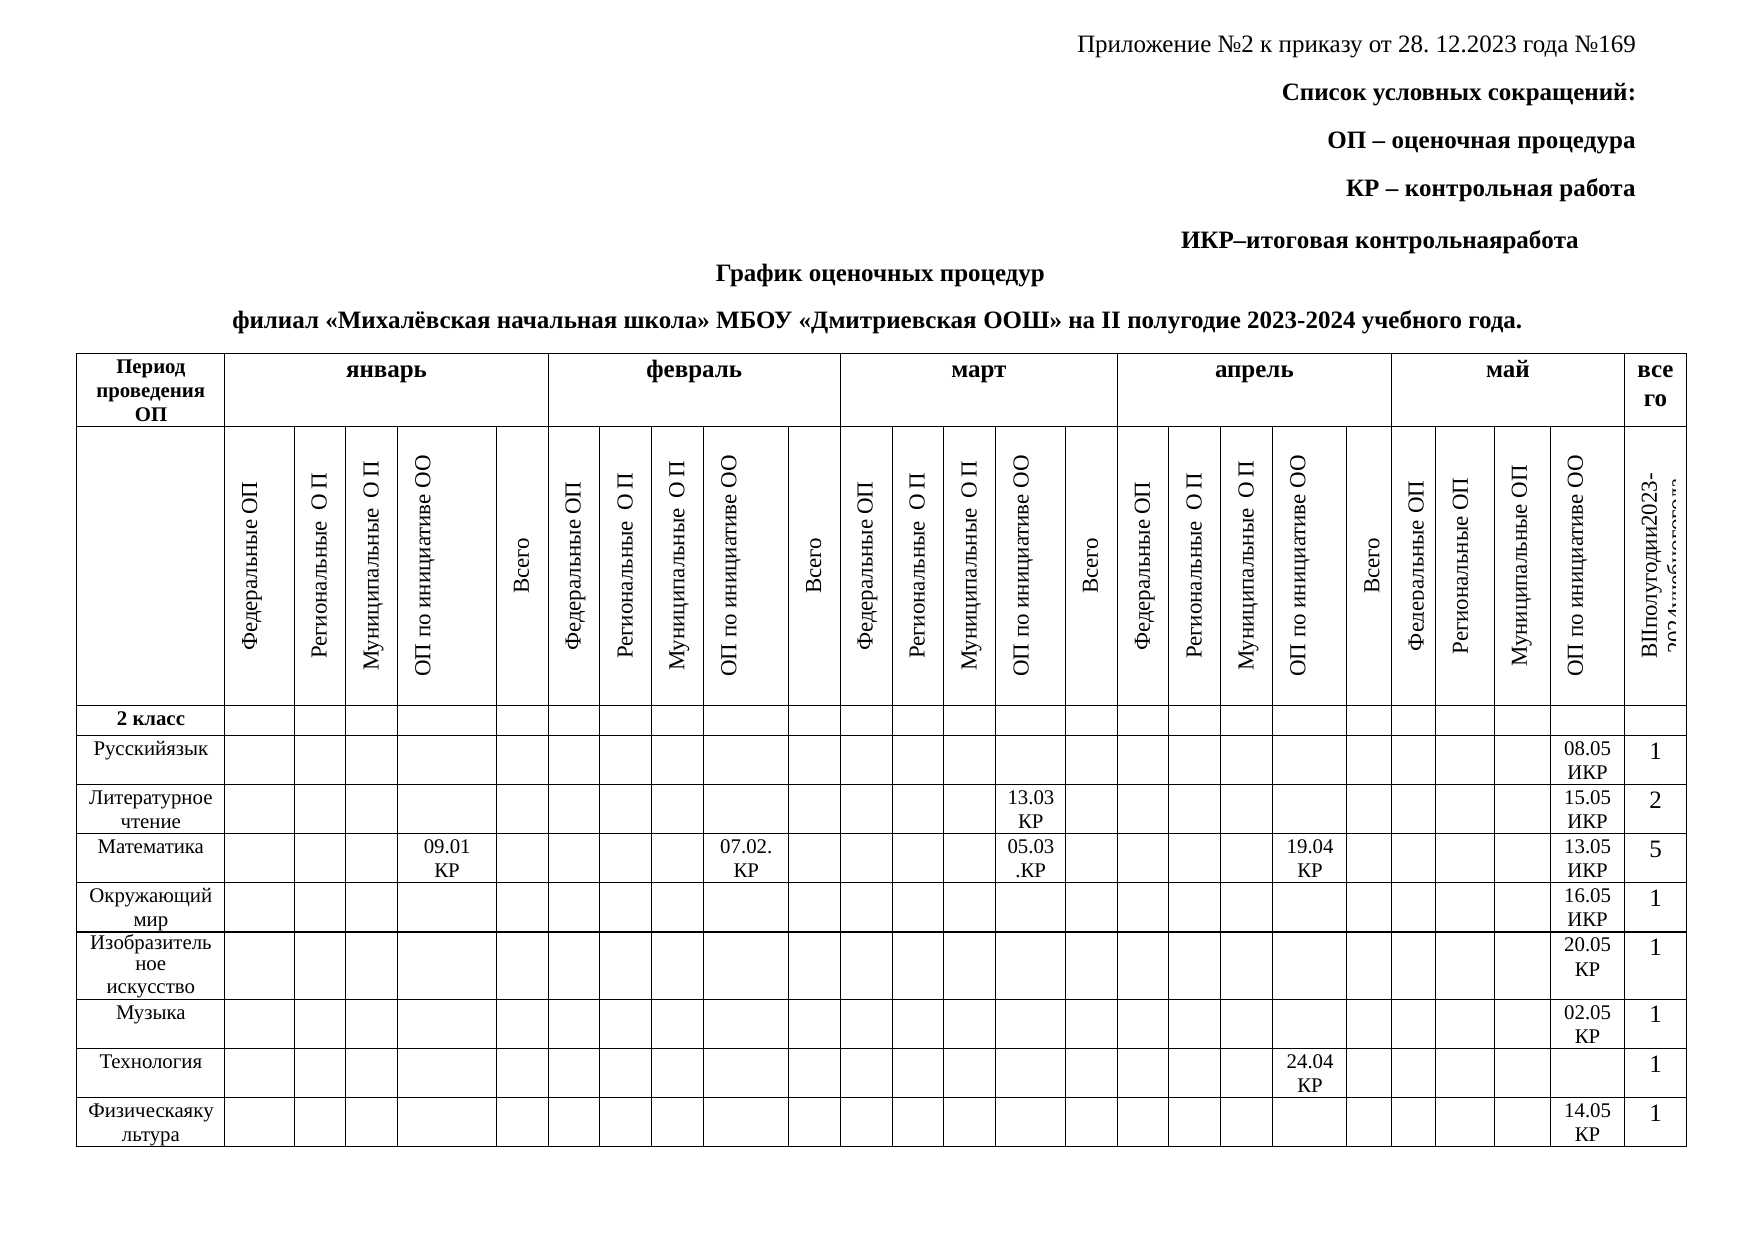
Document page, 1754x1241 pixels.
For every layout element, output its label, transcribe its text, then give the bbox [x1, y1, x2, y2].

table_cell [77, 427, 224, 705]
table_cell [841, 736, 892, 784]
table_cell [1436, 785, 1494, 833]
table_cell [1221, 736, 1272, 784]
table_cell [789, 736, 840, 784]
table_cell [944, 1049, 995, 1097]
table_cell [225, 883, 294, 931]
table_cell [295, 834, 345, 882]
table_cell 24.04КР [1273, 1049, 1346, 1097]
table_cell Математика [77, 834, 224, 882]
table_cell [1347, 1000, 1391, 1048]
table_cell [1221, 1000, 1272, 1048]
table_header февраль [549, 354, 840, 426]
table_cell [1169, 785, 1220, 833]
table_cell [944, 883, 995, 931]
table_cell Всего [1066, 427, 1117, 705]
table_cell 02.05 КР [1551, 1000, 1624, 1048]
table_cell [1066, 736, 1117, 784]
table_cell Региональные ОП [1436, 427, 1494, 705]
table_cell [1392, 706, 1435, 735]
table_cell [600, 834, 651, 882]
table_cell [346, 1098, 397, 1146]
table_cell [600, 1049, 651, 1097]
table_cell [600, 785, 651, 833]
table_cell [497, 736, 548, 784]
table_cell [1392, 834, 1435, 882]
table_cell [789, 706, 840, 735]
table_cell [996, 1000, 1065, 1048]
table_cell [1495, 1098, 1550, 1146]
table_cell [1436, 706, 1494, 735]
table_cell 14.05КР [1551, 1098, 1624, 1146]
table_cell Муниципальные ОП [1221, 427, 1272, 705]
table_cell [549, 834, 599, 882]
table_cell [652, 736, 703, 784]
table_cell [1066, 883, 1117, 931]
table_cell [996, 1049, 1065, 1097]
table_cell [346, 883, 397, 931]
table_cell Муниципальные ОП [1495, 427, 1550, 705]
table_cell [398, 736, 496, 784]
table_cell 16.05ИКР [1551, 883, 1624, 931]
table_cell [1169, 834, 1220, 882]
table_cell [1118, 736, 1168, 784]
table_cell [1347, 1098, 1391, 1146]
table_cell [295, 706, 345, 735]
table_cell Окружающиймир [77, 883, 224, 931]
table_cell 20.05КР [1551, 933, 1624, 998]
table_cell Литературноечтение [77, 785, 224, 833]
table_cell [497, 933, 548, 998]
table_cell [225, 1000, 294, 1048]
table_cell [398, 1049, 496, 1097]
table_cell [1118, 1049, 1168, 1097]
table_cell [346, 834, 397, 882]
table_cell [1495, 706, 1550, 735]
table_header всего [1625, 354, 1686, 426]
table_cell [497, 1000, 548, 1048]
table_cell [497, 1098, 548, 1146]
table_cell [225, 785, 294, 833]
table_cell [996, 1098, 1065, 1146]
table_cell [346, 706, 397, 735]
table_cell [1273, 785, 1346, 833]
table_cell [1066, 785, 1117, 833]
table_cell [1221, 834, 1272, 882]
table_cell [225, 933, 294, 998]
table_cell [789, 883, 840, 931]
table_cell [295, 933, 345, 998]
table_cell [1347, 736, 1391, 784]
table_cell [1118, 1000, 1168, 1048]
table_cell [704, 883, 788, 931]
table_cell Федеральные ОП [1392, 427, 1435, 705]
table_cell [1495, 785, 1550, 833]
table_cell [704, 736, 788, 784]
table_cell [652, 933, 703, 998]
table_cell ОП по инициативе ОО [398, 427, 496, 705]
table_cell Муниципальные ОП [346, 427, 397, 705]
table_cell [1392, 933, 1435, 998]
table_cell [497, 834, 548, 882]
table_cell [789, 1000, 840, 1048]
table_cell [398, 1098, 496, 1146]
table_cell [1273, 1098, 1346, 1146]
table_cell [652, 785, 703, 833]
table_cell [704, 1049, 788, 1097]
table_cell [1392, 1098, 1435, 1146]
table_cell Региональные ОП [893, 427, 943, 705]
table_cell [1066, 1098, 1117, 1146]
table_cell [1066, 1049, 1117, 1097]
table_cell [1495, 933, 1550, 998]
table_cell [704, 706, 788, 735]
table_cell [600, 883, 651, 931]
table_cell ОП по инициативе ОО [1551, 427, 1624, 705]
table_cell [497, 883, 548, 931]
table_cell [549, 1098, 599, 1146]
table_cell [225, 706, 294, 735]
table_cell [944, 834, 995, 882]
table_cell [497, 706, 548, 735]
table_cell [398, 1000, 496, 1048]
table_cell [549, 785, 599, 833]
text филиал «Михалёвская начальная школа» МБОУ «Дмитриевская ООШ» на II полугодие 2023-2024 учебного года. [118, 305, 1636, 334]
table_cell [1169, 706, 1220, 735]
table_cell [841, 1000, 892, 1048]
table_cell Физическаякультура [77, 1098, 224, 1146]
table_cell [1169, 1098, 1220, 1146]
table_cell [1436, 1000, 1494, 1048]
table_cell [1118, 1098, 1168, 1146]
table_cell [549, 736, 599, 784]
table_cell [841, 933, 892, 998]
table_cell [1221, 933, 1272, 998]
table_header март [841, 354, 1117, 426]
table_cell 2 [1625, 785, 1686, 833]
table_cell [600, 706, 651, 735]
table_cell [1392, 1049, 1435, 1097]
table_cell [1495, 736, 1550, 784]
table_cell [1221, 1049, 1272, 1097]
table_cell [1495, 883, 1550, 931]
table_cell [996, 736, 1065, 784]
table_cell [1392, 736, 1435, 784]
table_cell [295, 785, 345, 833]
table_cell [841, 883, 892, 931]
table_cell 13.03КР [996, 785, 1065, 833]
table_cell 1 [1625, 933, 1686, 998]
table_cell [295, 1000, 345, 1048]
table_cell [1495, 834, 1550, 882]
table_cell ОП по инициативе ОО [1273, 427, 1346, 705]
table_cell [1392, 785, 1435, 833]
table_cell [346, 933, 397, 998]
table_cell [944, 933, 995, 998]
table_cell [1625, 706, 1686, 735]
table_cell [1347, 834, 1391, 882]
table_cell [295, 736, 345, 784]
table_cell Федеральные ОП [549, 427, 599, 705]
table_cell [893, 1000, 943, 1048]
table_cell [398, 706, 496, 735]
table_cell [996, 933, 1065, 998]
table_cell Региональные ОП [1169, 427, 1220, 705]
table_cell Изобразительное искусство [77, 933, 224, 998]
table_cell 09.01 КР [398, 834, 496, 882]
table_cell [1551, 1049, 1624, 1097]
table_cell [944, 706, 995, 735]
table_cell [549, 933, 599, 998]
table_cell [1392, 883, 1435, 931]
table_cell [1118, 933, 1168, 998]
table_cell [1169, 883, 1220, 931]
table_cell [1221, 1098, 1272, 1146]
table_cell [497, 785, 548, 833]
table_cell [1169, 933, 1220, 998]
table_cell [1273, 736, 1346, 784]
table_cell [1551, 706, 1624, 735]
table_cell 13.05ИКР [1551, 834, 1624, 882]
table_cell [944, 1000, 995, 1048]
table_cell Музыка [77, 1000, 224, 1048]
table_cell [841, 706, 892, 735]
table_cell [225, 1049, 294, 1097]
table_cell 2 класс [77, 706, 224, 735]
table_cell [1273, 706, 1346, 735]
table_cell 1 [1625, 1000, 1686, 1048]
table_cell Региональные ОП [600, 427, 651, 705]
table_cell [1436, 1098, 1494, 1146]
table_cell [398, 933, 496, 998]
table_cell [549, 1049, 599, 1097]
table_cell [549, 706, 599, 735]
table_cell [652, 1098, 703, 1146]
table_cell 05.03.КР [996, 834, 1065, 882]
table_cell [346, 736, 397, 784]
table_cell [944, 1098, 995, 1146]
table_cell 1 [1625, 883, 1686, 931]
table_cell [996, 883, 1065, 931]
table_cell [346, 1000, 397, 1048]
table_cell [1273, 1000, 1346, 1048]
table_cell [1118, 785, 1168, 833]
table_cell [600, 933, 651, 998]
table_cell [225, 834, 294, 882]
table_header апрель [1118, 354, 1391, 426]
table_cell [1436, 933, 1494, 998]
table_cell [652, 1049, 703, 1097]
table_cell [1169, 1049, 1220, 1097]
text КР – контрольная работа [118, 173, 1636, 201]
table_header Период проведения ОП [77, 354, 224, 426]
table_cell [1221, 883, 1272, 931]
table_cell [1347, 785, 1391, 833]
table_cell [652, 883, 703, 931]
table_cell [652, 1000, 703, 1048]
table_cell [1066, 834, 1117, 882]
table_cell Русскийязык [77, 736, 224, 784]
table_cell 1 [1625, 1049, 1686, 1097]
table_cell [1221, 785, 1272, 833]
table_cell [295, 1049, 345, 1097]
table_cell Федеральные ОП [1118, 427, 1168, 705]
table_cell [549, 883, 599, 931]
table_cell Всего [497, 427, 548, 705]
table_cell Муниципальные ОП [944, 427, 995, 705]
table_cell [1436, 1049, 1494, 1097]
table_cell [789, 785, 840, 833]
table_cell [789, 1098, 840, 1146]
table_cell Всего [789, 427, 840, 705]
table_cell 07.02.КР [704, 834, 788, 882]
table_cell [1436, 883, 1494, 931]
table_cell [1495, 1049, 1550, 1097]
table_cell [1118, 834, 1168, 882]
table_cell [893, 933, 943, 998]
table_cell Муниципальные ОП [652, 427, 703, 705]
table_cell 08.05ИКР [1551, 736, 1624, 784]
table_cell ОП по инициативе ОО [996, 427, 1065, 705]
table_cell [225, 1098, 294, 1146]
table_cell [704, 933, 788, 998]
table_cell [704, 785, 788, 833]
table_cell [841, 785, 892, 833]
table_cell [893, 706, 943, 735]
table_cell [789, 1049, 840, 1097]
table_cell Федеральные ОП [841, 427, 892, 705]
table_cell [1118, 883, 1168, 931]
table_cell [1221, 706, 1272, 735]
table_cell [225, 736, 294, 784]
subtitle ИКР–итоговая контрольнаяработа [245, 225, 1579, 254]
table_cell [841, 1098, 892, 1146]
text ОП – оценочная процедура [118, 125, 1636, 154]
table_cell [1118, 706, 1168, 735]
table_cell Федеральные ОП [225, 427, 294, 705]
table_cell [652, 706, 703, 735]
text Приложение №2 к приказу от 28. 12.2023 года №169 [118, 29, 1636, 58]
table_cell [893, 883, 943, 931]
table_cell [1273, 933, 1346, 998]
table_cell 5 [1625, 834, 1686, 882]
table_cell [789, 933, 840, 998]
table_cell [1436, 736, 1494, 784]
table_cell 1 [1625, 736, 1686, 784]
table_cell [1495, 1000, 1550, 1048]
table_cell [841, 834, 892, 882]
table_cell [944, 736, 995, 784]
table_cell [1347, 883, 1391, 931]
table_cell [893, 736, 943, 784]
table_header май [1392, 354, 1624, 426]
text График оценочных процедур [118, 258, 1636, 286]
table_cell [398, 785, 496, 833]
table_cell [893, 1049, 943, 1097]
table_cell [1273, 883, 1346, 931]
table_cell Региональные ОП [295, 427, 345, 705]
table_cell [652, 834, 703, 882]
table_cell [1347, 933, 1391, 998]
table_cell [789, 834, 840, 882]
table_cell [841, 1049, 892, 1097]
table_cell [1066, 706, 1117, 735]
table_cell [1066, 1000, 1117, 1048]
table_cell [600, 1000, 651, 1048]
table_cell [704, 1000, 788, 1048]
table_cell [1169, 736, 1220, 784]
table_cell 1 [1625, 1098, 1686, 1146]
table_cell [549, 1000, 599, 1048]
table_cell [944, 785, 995, 833]
text Список условных сокращений: [118, 77, 1636, 106]
table_cell 19.04КР [1273, 834, 1346, 882]
table_cell [996, 706, 1065, 735]
table_cell [1066, 933, 1117, 998]
table_cell [398, 883, 496, 931]
table_cell [600, 1098, 651, 1146]
table_cell [1347, 706, 1391, 735]
table_cell [497, 1049, 548, 1097]
table_cell [1169, 1000, 1220, 1048]
table_cell ВIIполугодии2023-2024учебногогода [1625, 427, 1686, 705]
table_cell [295, 883, 345, 931]
table_cell [893, 785, 943, 833]
table_cell [346, 1049, 397, 1097]
table_cell Всего [1347, 427, 1391, 705]
table_header январь [225, 354, 548, 426]
table_cell [600, 736, 651, 784]
table_cell [704, 1098, 788, 1146]
table_cell 15.05ИКР [1551, 785, 1624, 833]
table_cell [893, 1098, 943, 1146]
table_cell [1436, 834, 1494, 882]
table_cell [295, 1098, 345, 1146]
table_cell [1392, 1000, 1435, 1048]
table_cell ОП по инициативе ОО [704, 427, 788, 705]
table_cell [346, 785, 397, 833]
table_cell [893, 834, 943, 882]
table_cell [1347, 1049, 1391, 1097]
table_cell Технология [77, 1049, 224, 1097]
